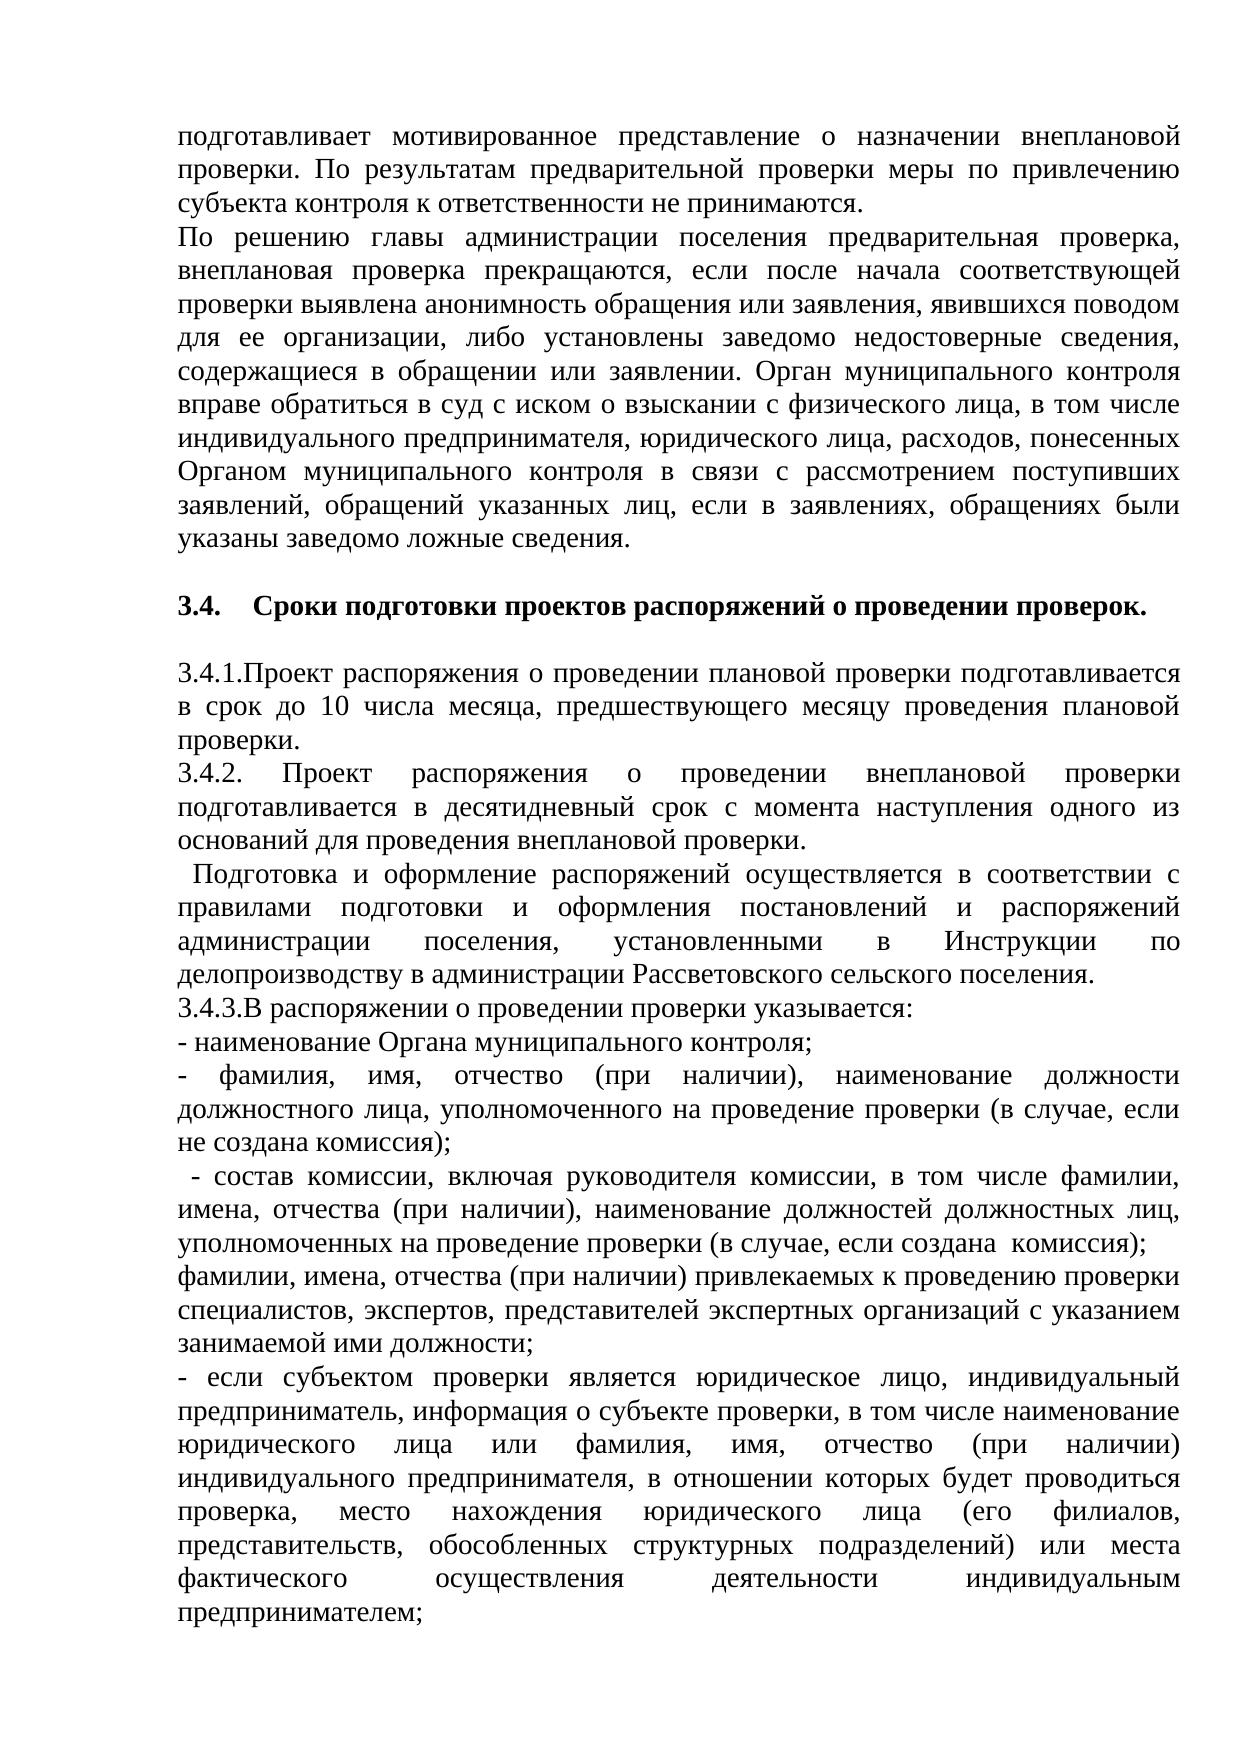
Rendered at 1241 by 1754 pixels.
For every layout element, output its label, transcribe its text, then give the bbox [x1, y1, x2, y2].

text 3.4.1.Проект распоряжения о проведении плановой проверки подготавливается в срок до 10 числа месяца, предшествующего месяцу проведения плановой проверки. [177, 655, 1181, 755]
text 3.4.3.В распоряжении о проведении проверки указывается: [177, 990, 1181, 1024]
text фамилии, имена, отчества (при наличии) привлекаемых к проведению проверки специалистов, экспертов, представителей экспертных организаций с указанием занимаемой ими должности; [177, 1258, 1181, 1359]
text - фамилия, имя, отчество (при наличии), наименование должности должностного лица, уполномоченного на проведение проверки (в случае, если не создана комиссия); [177, 1057, 1181, 1158]
text - наименование Органа муниципального контроля; [177, 1024, 1181, 1057]
text По решению главы администрации поселения предварительная проверка, внеплановая проверка прекращаются, если после начала соответствующей проверки выявлена анонимность обращения или заявления, явившихся поводом для ее организации, либо установлены заведомо недостоверные сведения, содержащиеся в обращении или заявлении. Орган муниципального контроля вправе обратиться в суд с иском о взыскании с физического лица, в том числе индивидуального предпринимателя, юридического лица, расходов, понесенных Органом муниципального контроля в связи с рассмотрением поступивших заявлений, обращений указанных лиц, если в заявлениях, обращениях были указаны заведомо ложные сведения. [177, 219, 1181, 554]
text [177, 118, 1181, 219]
text 3.4.2. Проект распоряжения о проведении внеплановой проверки подготавливается в десятидневный срок с момента наступления одного из оснований для проведения внеплановой проверки. [177, 755, 1181, 856]
list Сроки подготовки проектов распоряжений о проведении проверок. [177, 588, 1181, 621]
text - состав комиссии, включая руководителя комиссии, в том числе фамилии, имена, отчества (при наличии), наименование должностей должностных лиц, уполномоченных на проведение проверки (в случае, если создана комиссия); [177, 1158, 1181, 1258]
text Подготовка и оформление распоряжений осуществляется в соответствии с правилами подготовки и оформления постановлений и распоряжений администрации поселения, установленными в Инструкции по делопроизводству в администрации Рассветовского сельского поселения. [177, 856, 1181, 990]
text - если субъектом проверки является юридическое лицо, индивидуальный предприниматель, информация о субъекте проверки, в том числе наименование юридического лица или фамилия, имя, отчество (при наличии) индивидуального предпринимателя, в отношении которых будет проводиться проверка, место нахождения юридического лица (его филиалов, представительств, обособленных структурных подразделений) или места фактического осуществления деятельности индивидуальным предпринимателем; [177, 1359, 1181, 1627]
